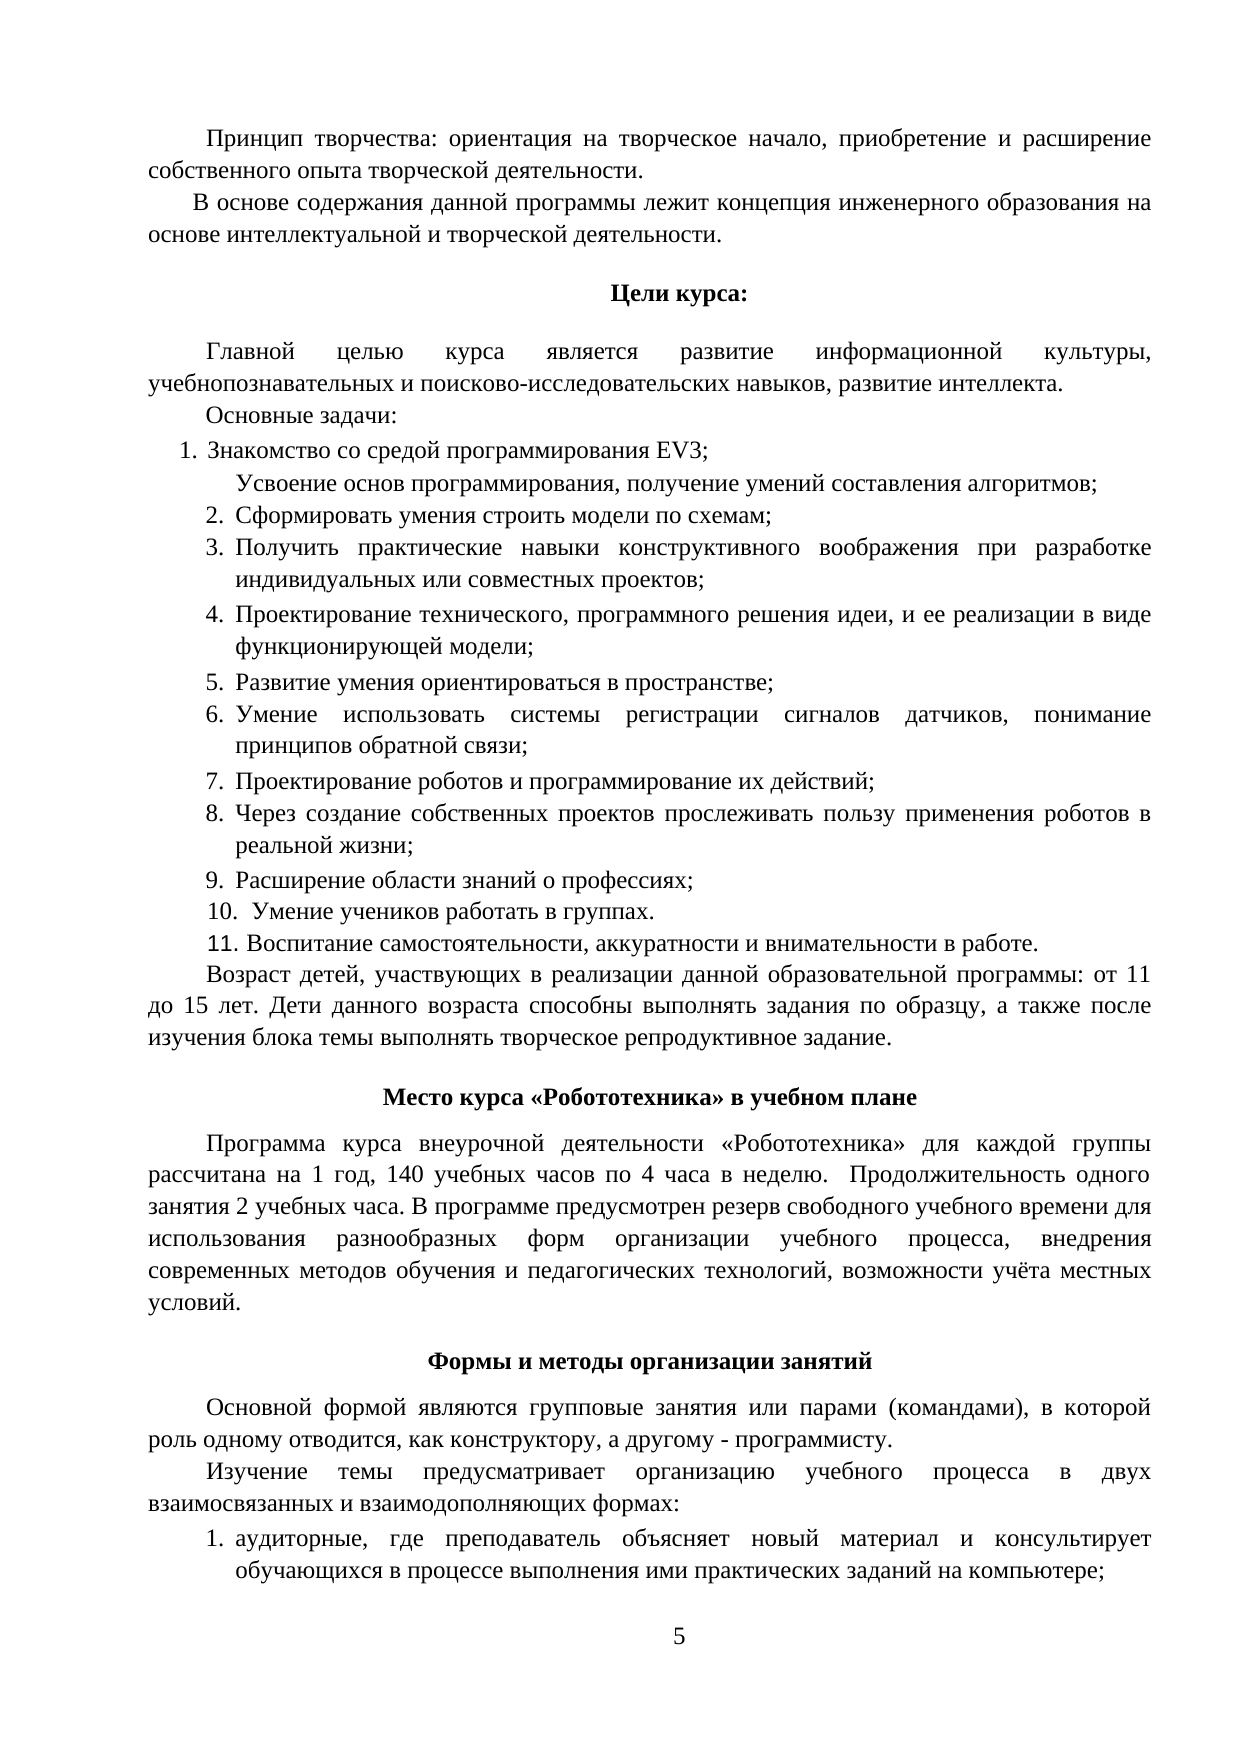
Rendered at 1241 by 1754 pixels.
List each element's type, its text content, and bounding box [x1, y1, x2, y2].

list аудиторные, где преподаватель объясняет новый материал и консультирует обучающихся в процессе выполнения ими практических заданий на компьютере; [205, 1523, 1152, 1584]
list Проектирование роботов и программирование их действий; [205, 766, 1152, 795]
text В основе содержания данной программы лежит концепция инженерного образования на основе интеллектуальной и творческой деятельности. [148, 187, 1152, 248]
list Через создание собственных проектов прослеживать пользу применения роботов в реальной жизни; [205, 798, 1152, 859]
text Основной формой являются групповые занятия или парами (командами), в которой роль одному отводится, как конструктору, а другому - программисту. [148, 1392, 1152, 1453]
text Усвоение основ программирования, получение умений составления алгоритмов; [235, 468, 1152, 496]
text Возраст детей, участвующих в реализации данной образовательной программы: от 11 до 15 лет. Дети данного возраста способны выполнять задания по образцу, а также после изучения блока темы выполнять творческое репродуктивное задание. [148, 959, 1152, 1051]
list Знакомство со средой программирования EV3; [179, 436, 1152, 464]
text Цели курса: [207, 278, 1152, 307]
text Изучение темы предусматривает организацию учебного процесса в двух взаимосвязанных и взаимодополняющих формах: [148, 1456, 1152, 1517]
subtitle Место курса «Робототехника» в учебном плане [383, 1082, 1152, 1111]
text Формы и методы организации занятий [207, 1346, 1093, 1375]
text Принцип творчества: ориентация на творческое начало, приобретение и расширение собственного опыта творческой деятельности. [148, 123, 1152, 184]
list Умение использовать системы регистрации сигналов датчиков, понимание принципов обратной связи; [205, 699, 1152, 759]
list Расширение области знаний о профессиях; [205, 865, 1152, 894]
text Главной целью курса является развитие информационной культуры, учебнопознавательных и поисково-исследовательских навыков, развитие интеллекта. [148, 336, 1152, 397]
list Проектирование технического, программного решения идеи, и ее реализации в виде функционирующей модели; [205, 599, 1152, 660]
list Получить практические навыки конструктивного воображения при разработке индивидуальных или совместных проектов; [205, 532, 1152, 593]
list Развитие умения ориентироваться в пространстве; [205, 667, 1152, 695]
text 11. Воспитание самостоятельности, аккуратности и внимательности в работе. [207, 927, 1152, 956]
text Основные задачи: [205, 400, 1152, 429]
list Умение учеников работать в группах. [207, 896, 1152, 925]
text Программа курса внеурочной деятельности «Робототехника» для каждой группы рассчитана на 1 год, 140 учебных часов по 4 часа в неделю. Продолжительность одного занятия 2 учебных часа. В программе предусмотрен резерв свободного учебного времени для использования разнообразных форм организации учебного процесса, внедрения современных методов обучения и педагогических технологий, возможности учёта местных условий. [148, 1128, 1152, 1316]
list Сформировать умения строить модели по схемам; [205, 500, 1152, 529]
